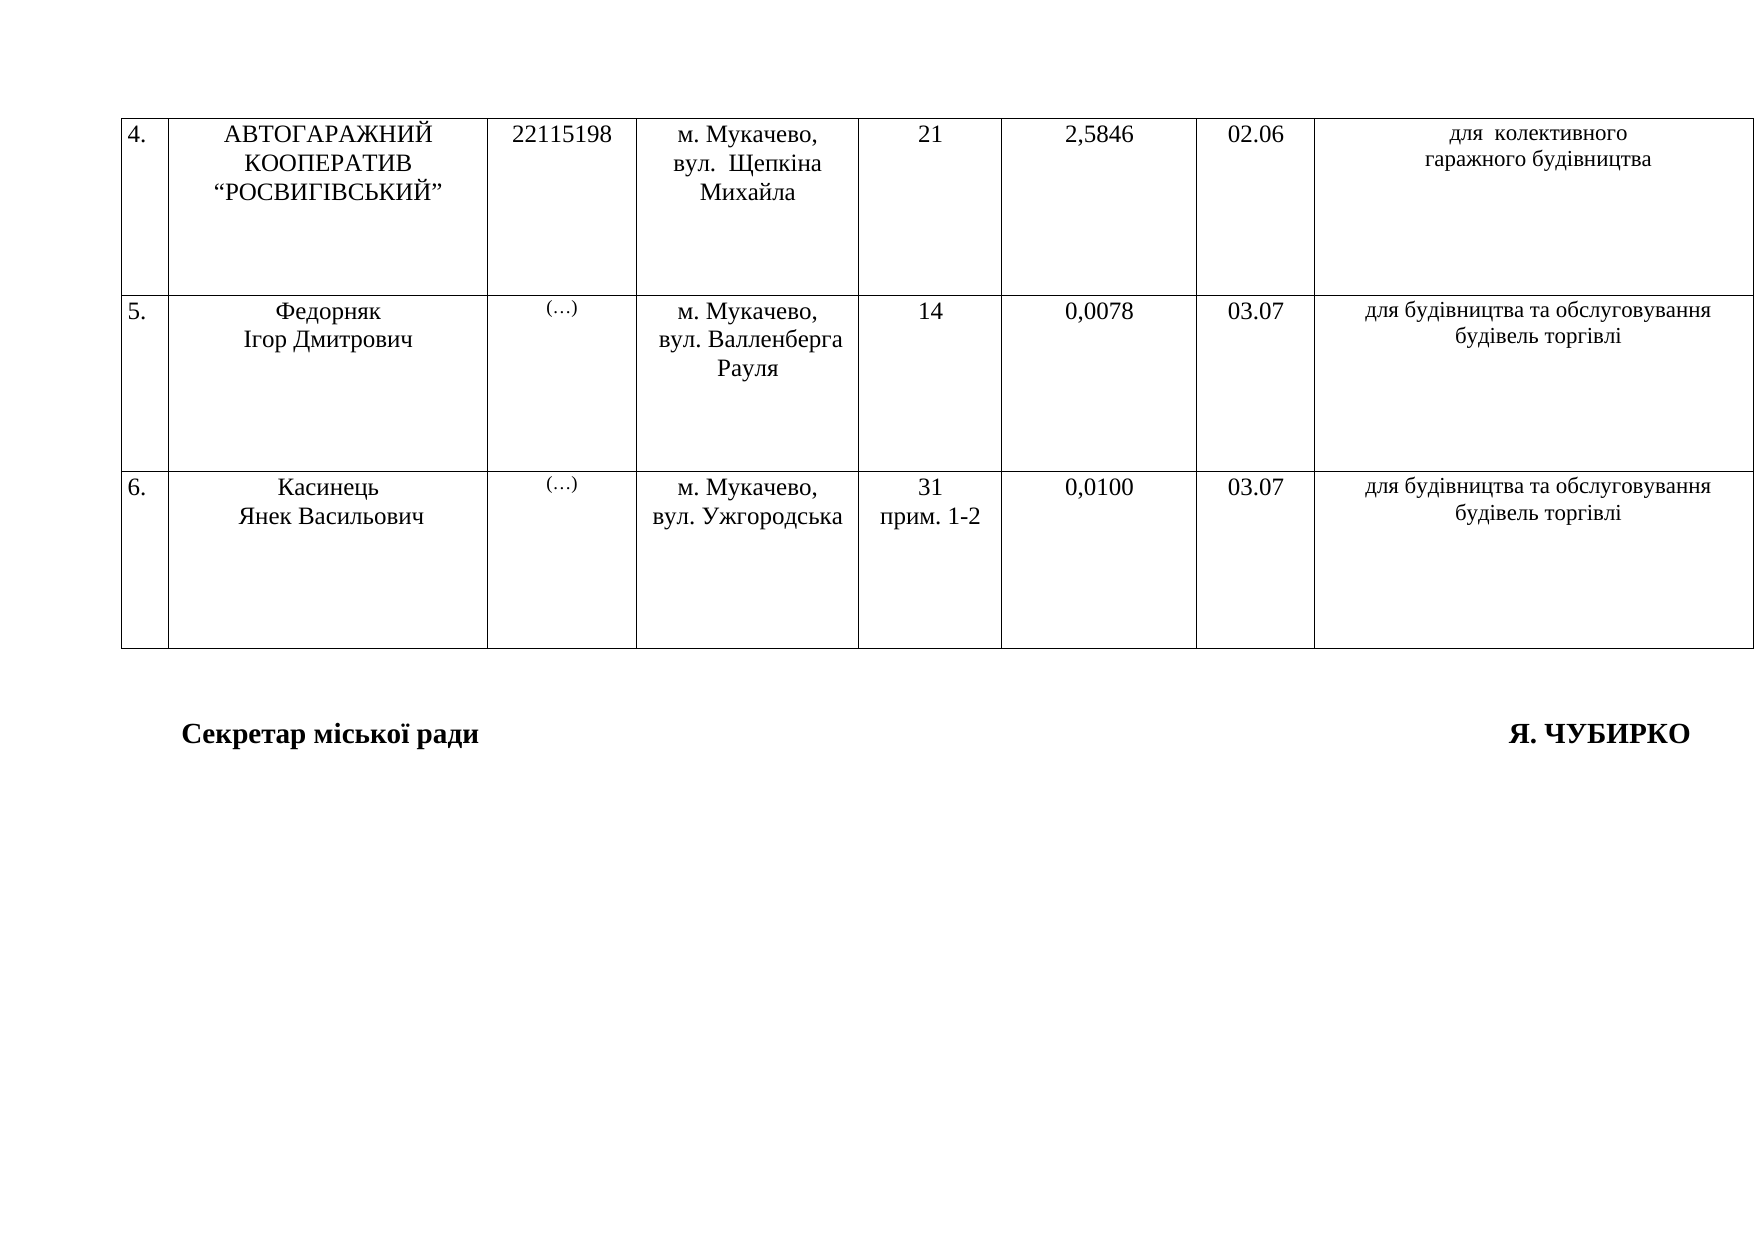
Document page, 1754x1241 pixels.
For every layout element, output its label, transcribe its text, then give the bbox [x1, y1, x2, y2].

table_cell 21 [859, 119, 1001, 295]
table_cell м. Мукачево, вул. Валленберга Рауля [637, 296, 858, 471]
table_cell для будівництва та обслуговування будівель торгівлі [1315, 472, 1753, 648]
table_cell (…) [488, 296, 636, 471]
table_cell (…) [488, 472, 636, 648]
table_cell АВТОГАРАЖНИЙ КООПЕРАТИВ “РОСВИГІВСЬКИЙ” [169, 119, 487, 295]
table_cell 0,0100 [1002, 472, 1196, 648]
table_cell [122, 119, 168, 295]
table_cell 0,0078 [1002, 296, 1196, 471]
table_cell 14 [859, 296, 1001, 471]
table_cell Федорняк Ігор Дмитрович [169, 296, 487, 471]
table_cell 31 прим. 1-2 [859, 472, 1001, 648]
table_cell 03.07 [1197, 472, 1314, 648]
table_cell 2,5846 [1002, 119, 1196, 295]
table_cell 03.07 [1197, 296, 1314, 471]
table_cell [122, 472, 168, 648]
table_cell 22115198 [488, 119, 636, 295]
table_cell для колективного гаражного будівництва [1315, 119, 1753, 295]
table_cell м. Мукачево, вул. Ужгородська [637, 472, 858, 648]
table_cell [122, 296, 168, 471]
table_cell Касинець Янек Васильович [169, 472, 487, 648]
text Секретар міської ради Я. ЧУБИРКО [181, 716, 1695, 749]
table_cell м. Мукачево, вул. Щепкіна Михайла [637, 119, 858, 295]
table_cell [1315, 296, 1753, 471]
table_cell 02.06 [1197, 119, 1314, 295]
